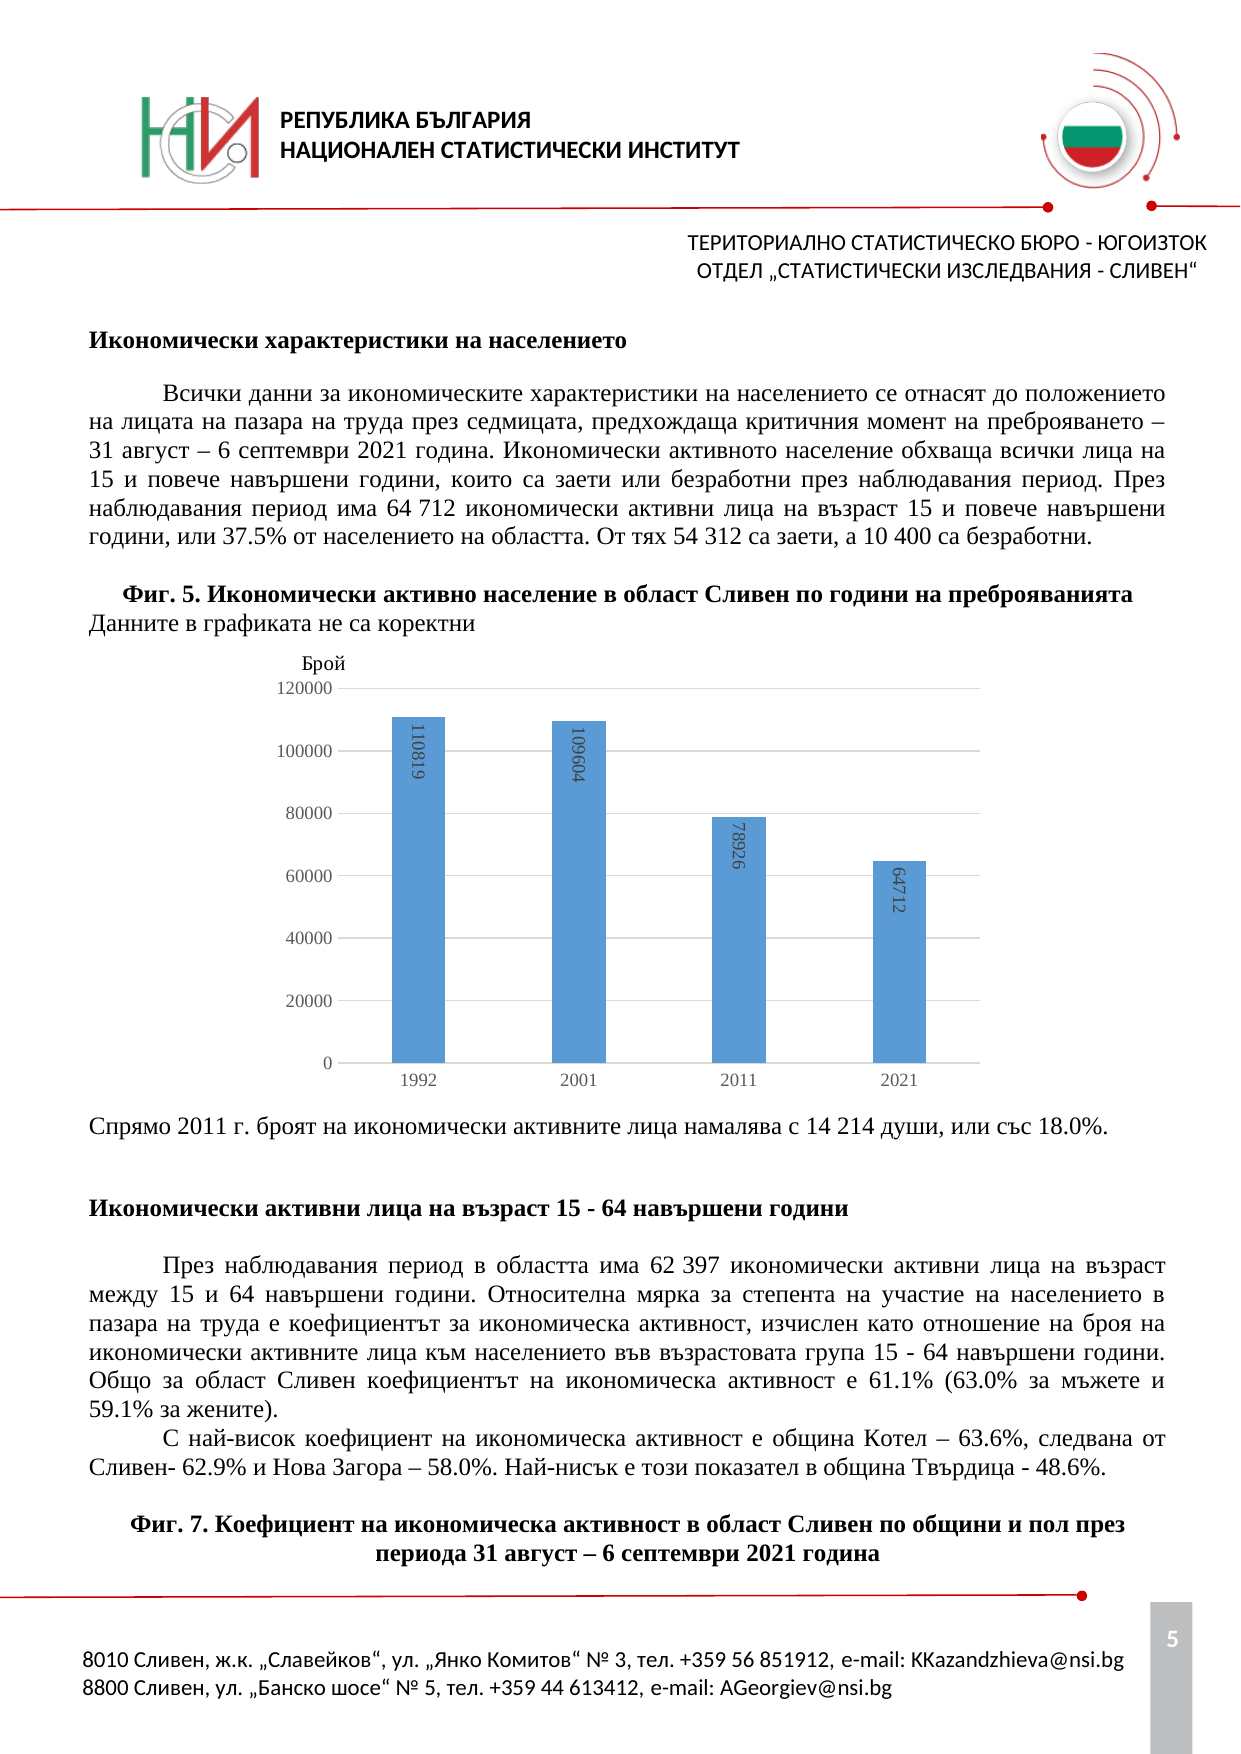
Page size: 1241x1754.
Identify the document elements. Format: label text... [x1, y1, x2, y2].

text С най-висок коефициент на икономическа активност е община Котел – 63.6%, следвана от Сливен- 62.9% и Нова Загора – 58.0%. Най-нисък е този показател в община Твърдица - 48.6%. [89, 1423, 1167, 1481]
text Спрямо 2011 г. броят на икономически активните лица намалява с 14 214 души, или със 18.0%. [89, 1111, 1167, 1140]
picture [1150, 1602, 1193, 1754]
picture [1041, 53, 1180, 191]
text Данните в графиката не са коректни [89, 608, 1167, 636]
text Фиг. 5. Икономически активно население в област Сливен по години на преброяванията [89, 579, 1167, 608]
text През наблюдавания период в областта има 62 397 икономически активни лица на възраст между 15 и 64 навършени години. Относителна мярка за степента на участие на населението в пазара на труда е коефициентът за икономическа активност, изчислен като отношение на броя на икономически активните лица към населението във възрастовата група 15 - 64 навършени години. Общо за област Сливен коефициентът на икономическа активност e 61.1% (63.0% за мъжете и 59.1% за жените). [89, 1251, 1167, 1423]
picture [26, 96, 270, 229]
text Икономически характеристики на населението [89, 325, 1167, 354]
text Всички данни за икономическите характеристики на населението се отнасят до положението на лицата на пазара на труда през седмицата, предхождаща критичния момент на преброяването – 31 август – 6 септември 2021 година. Икономически активното население обхваща всички лица на 15 и повече навършени години, които са заети или безработни през наблюдавания период. През наблюдавания период има 64 712 икономически активни лица на възраст 15 и повече навършени години, или 37.5% от населението на областта. От тях 54 312 са заети, а 10 400 са безработни. [89, 378, 1167, 550]
text Икономически активни лица на възраст 15 - 64 навършени години [89, 1193, 1167, 1222]
text Фиг. 7. Коефициент на икономическа активност в област Сливен по общини и пол през периода 31 август – 6 септември 2021 година [89, 1509, 1167, 1567]
